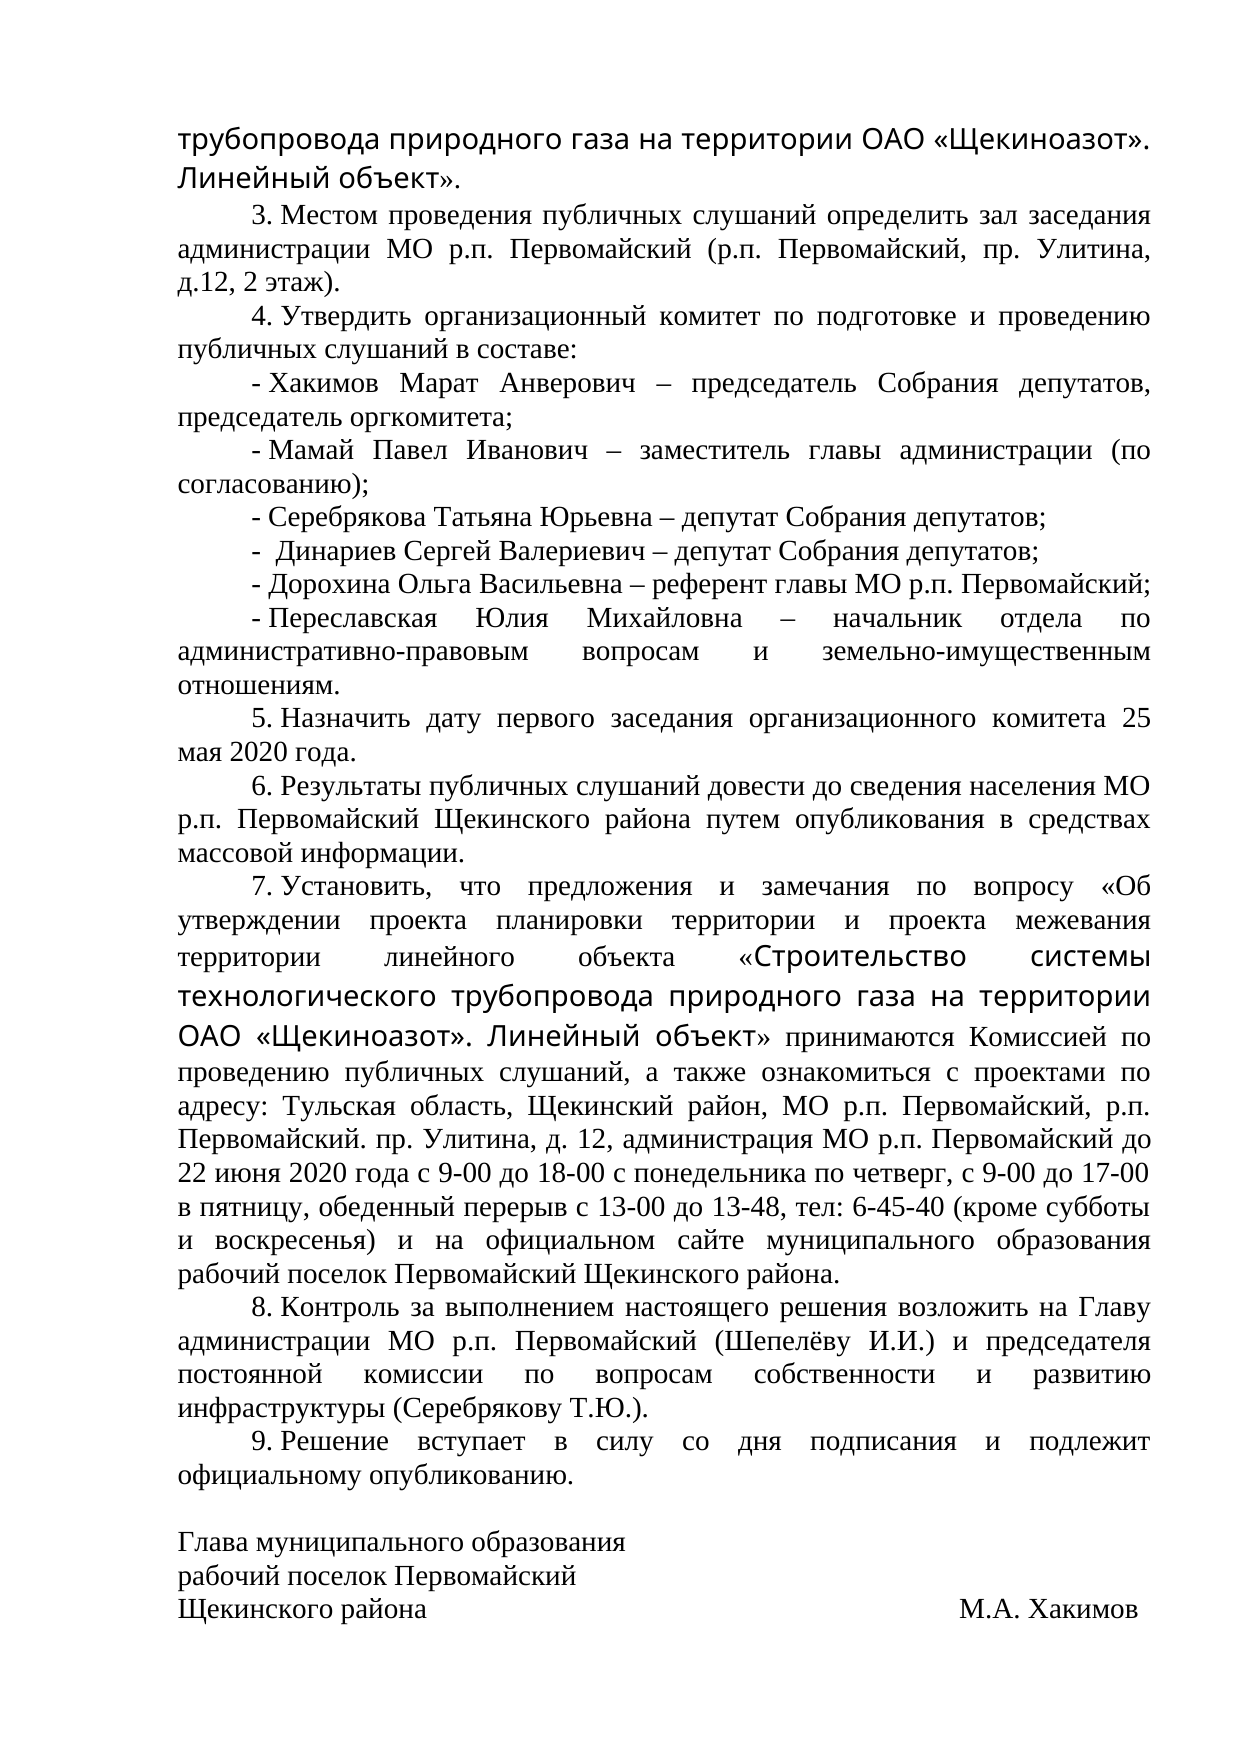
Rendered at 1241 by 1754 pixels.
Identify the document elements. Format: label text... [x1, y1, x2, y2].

text Щекинского района М.А. Хакимов [177, 1591, 1152, 1625]
text - Серебрякова Татьяна Юрьевна – депутат Собрания депутатов; [177, 499, 1152, 533]
text - Переславская Юлия Михайловна – начальник отдела по административно-правовым вопросам и земельно-имущественным отношениям. [177, 600, 1152, 701]
text - Хакимов Марат Анверович – председатель Собрания депутатов, председатель оргкомитета; [177, 365, 1152, 432]
text рабочий поселок Первомайский [177, 1558, 1152, 1591]
text - Динариев Сергей Валериевич – депутат Собрания депутатов; [177, 533, 1152, 566]
text 7. Установить, что предложения и замечания по вопросу «Об утверждении проекта планировки территории и проекта межевания территории линейного объекта «Строительство системы технологического трубопровода природного газа на территории ОАО «Щекиноазот». Линейный объект» принимаются Комиссией по проведению публичных слушаний, а также ознакомиться с проектами по адресу: Тульская область, Щекинский район, МО р.п. Первомайский, р.п. Первомайский. пр. Улитина, д. 12, администрация МО р.п. Первомайский до 22 июня 2020 года с 9-00 до 18-00 с понедельника по четверг, с 9-00 до 17-00 в пятницу, обеденный перерыв с 13-00 до 13-48, тел: 6-45-40 (кроме субботы и воскресенья) и на официальном сайте муниципального образования рабочий поселок Первомайский Щекинского района. [177, 868, 1152, 1289]
text Глава муниципального образования [177, 1524, 1152, 1558]
text - Мамай Павел Иванович – заместитель главы администрации (по согласованию); [177, 432, 1152, 499]
text 8. Контроль за выполнением настоящего решения возложить на Главу администрации МО р.п. Первомайский (Шепелёву И.И.) и председателя постоянной комиссии по вопросам собственности и развитию инфраструктуры (Серебрякову Т.Ю.). [177, 1289, 1152, 1423]
text 9. Решение вступает в силу со дня подписания и подлежит официальному опубликованию. [177, 1423, 1152, 1491]
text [177, 118, 1152, 197]
text 6. Результаты публичных слушаний довести до сведения населения МО р.п. Первомайский Щекинского района путем опубликования в средствах массовой информации. [177, 768, 1152, 868]
text - Дорохина Ольга Васильевна – референт главы МО р.п. Первомайский; [177, 566, 1152, 600]
text 4. Утвердить организационный комитет по подготовке и проведению публичных слушаний в составе: [177, 298, 1152, 365]
text 5. Назначить дату первого заседания организационного комитета 25 мая 2020 года. [177, 701, 1152, 768]
text 3. Местом проведения публичных слушаний определить зал заседания администрации МО р.п. Первомайский (р.п. Первомайский, пр. Улитина, д.12, 2 этаж). [177, 197, 1152, 298]
